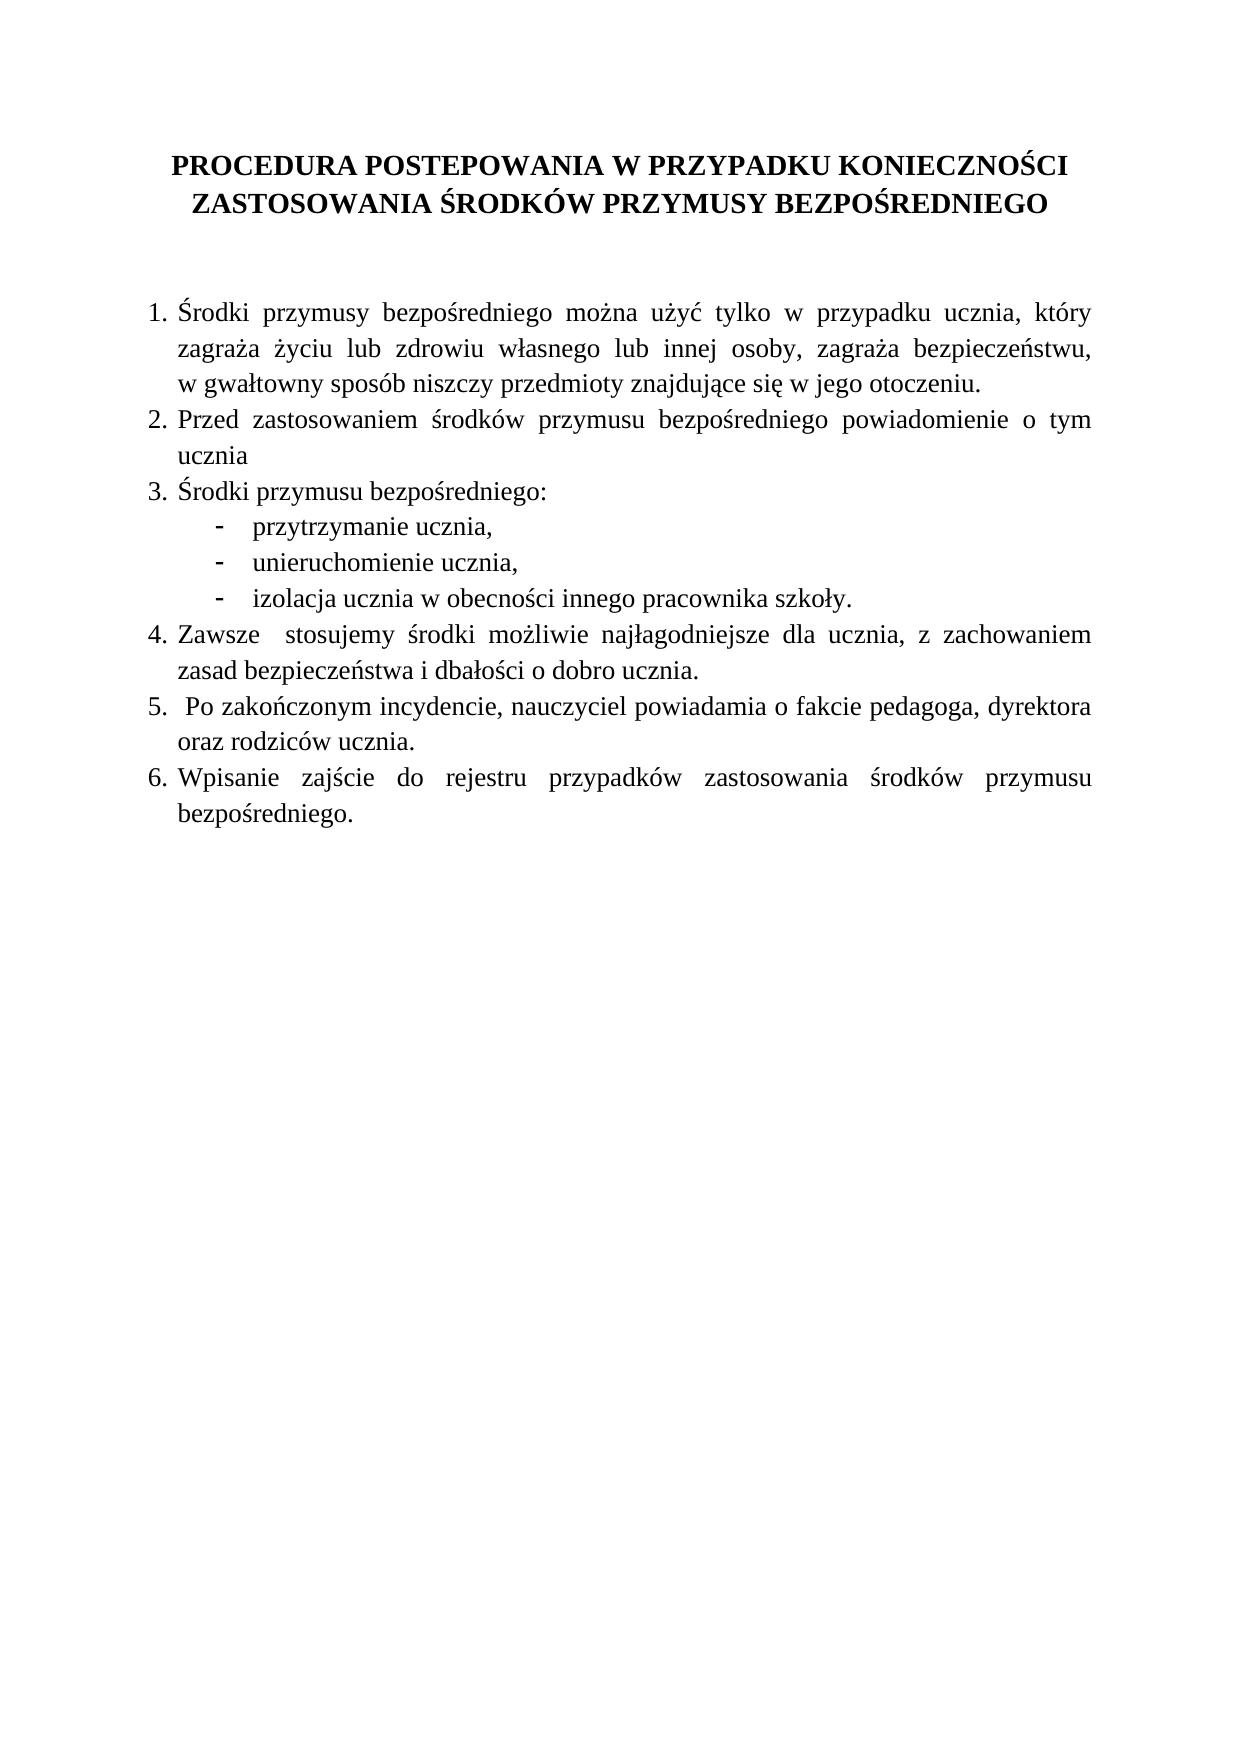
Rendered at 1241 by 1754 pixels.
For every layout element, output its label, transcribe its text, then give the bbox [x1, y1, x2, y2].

list Zawsze stosujemy środki możliwie najłagodniejsze dla ucznia, z zachowaniem zasad bezpieczeństwa i dbałości o dobro ucznia. [148, 618, 1093, 685]
list Przed zastosowaniem środków przymusu bezpośredniego powiadomienie o tym ucznia [148, 403, 1093, 470]
list unieruchomienie ucznia, [215, 546, 1093, 578]
list Środki przymusy bezpośredniego można użyć tylko w przypadku ucznia, który zagraża życiu lub zdrowiu własnego lub innej osoby, zagraża bezpieczeństwu, w gwałtowny sposób niszczy przedmioty znajdujące się w jego otoczeniu. [148, 296, 1093, 399]
list przytrzymanie ucznia, [215, 511, 1093, 542]
list Środki przymusu bezpośredniego: [148, 475, 1093, 506]
text PROCEDURA POSTEPOWANIA W PRZYPADKU KONIECZNOŚCI ZASTOSOWANIA ŚRODKÓW PRZYMUSY BEZPOŚREDNIEGO [148, 148, 1093, 220]
list izolacja ucznia w obecności innego pracownika szkoły. [215, 582, 1093, 614]
list Wpisanie zajście do rejestru przypadków zastosowania środków przymusu bezpośredniego. [148, 761, 1093, 828]
list Po zakończonym incydencie, nauczyciel powiadamia o fakcie pedagoga, dyrektora oraz rodziców ucznia. [148, 690, 1093, 757]
